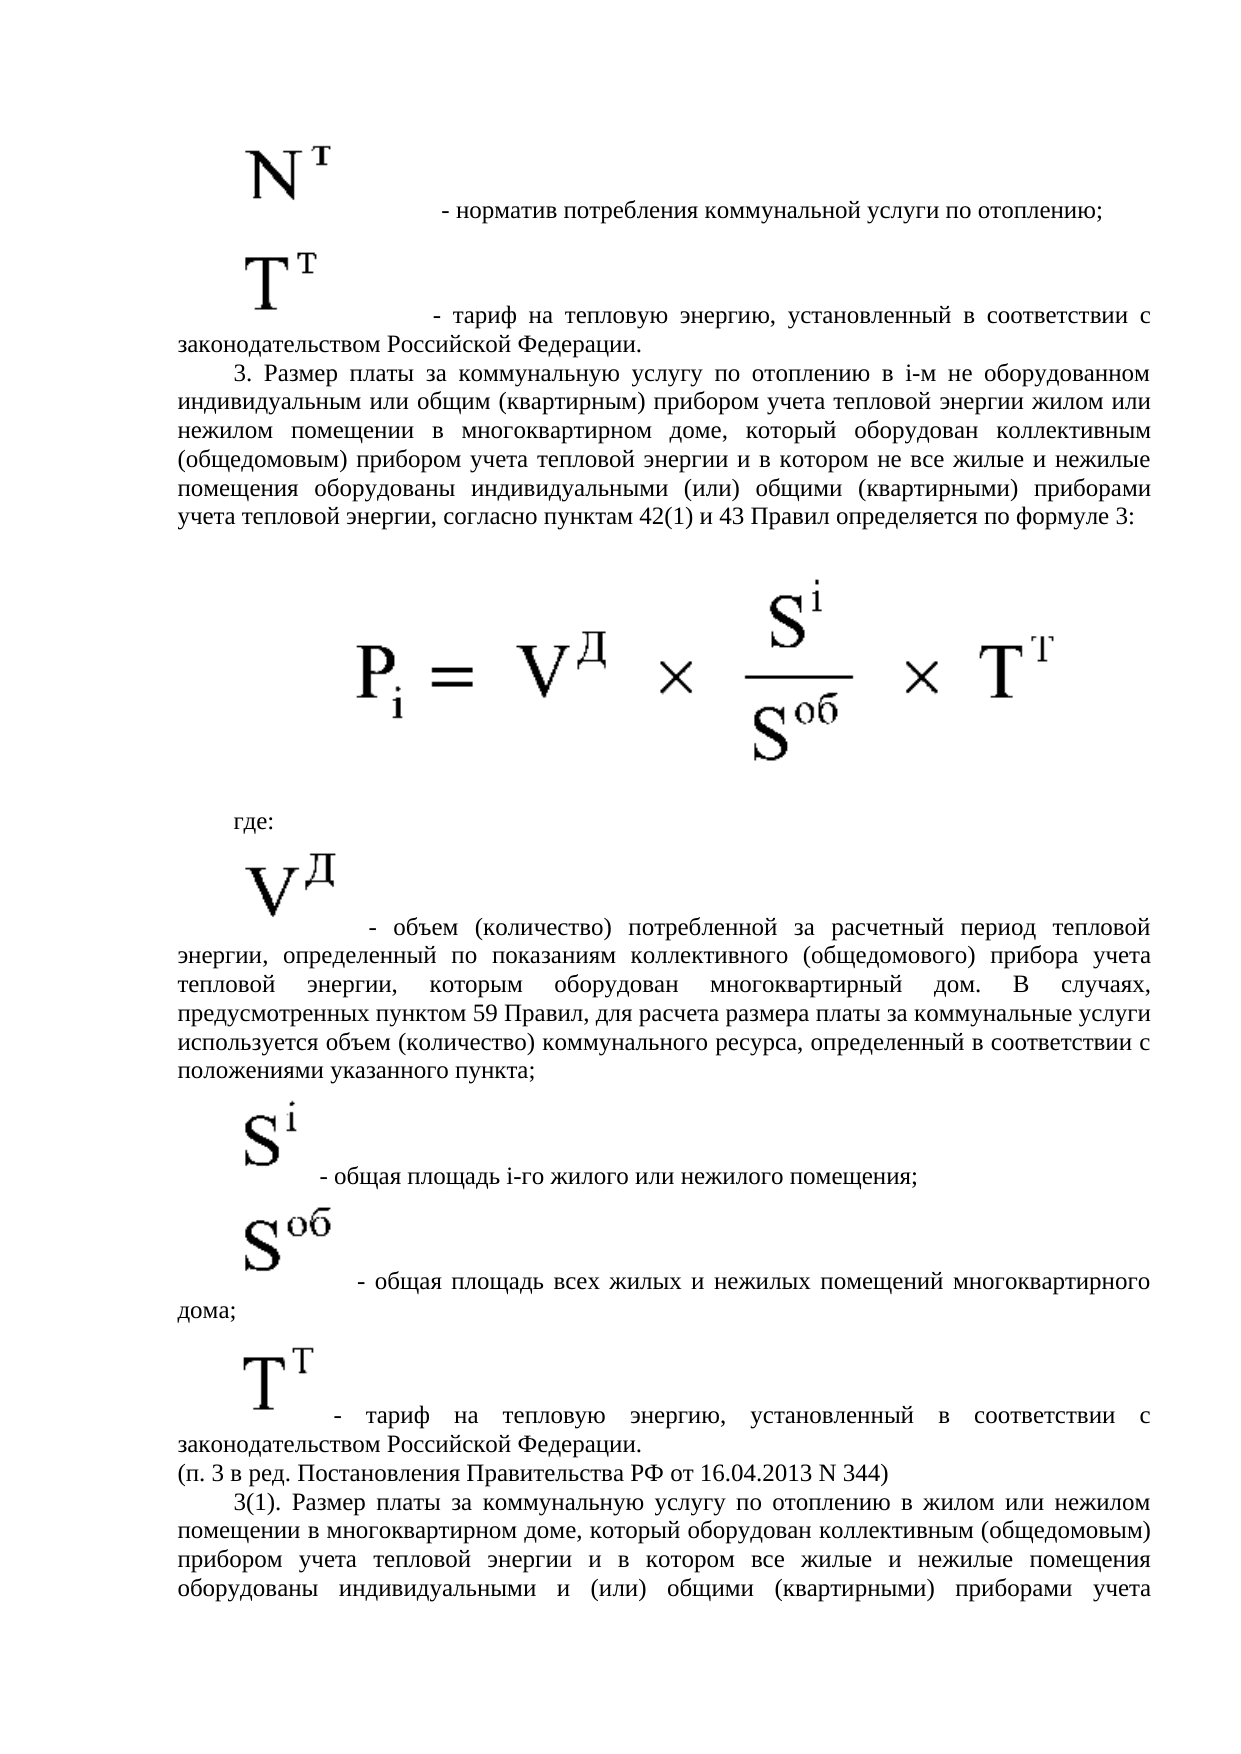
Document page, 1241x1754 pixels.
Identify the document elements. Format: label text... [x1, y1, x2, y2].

picture [233, 1189, 348, 1290]
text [177, 1487, 1152, 1602]
picture [343, 558, 1074, 778]
picture [233, 1323, 334, 1424]
picture [233, 1084, 313, 1185]
text - общая площадь i-го жилого или нежилого помещения; [177, 1084, 1152, 1190]
text где: [177, 806, 1152, 835]
picture [233, 223, 334, 324]
text - тариф на тепловую энергию, установленный в соответствии с законодательством Российской Федерации. [177, 1324, 1152, 1458]
text - тариф на тепловую энергию, установленный в соответствии с законодательством Российской Федерации. [177, 223, 1152, 358]
text (п. 3 в ред. Постановления Правительства РФ от 16.04.2013 N 344) [177, 1458, 1152, 1487]
text - объем (количество) потребленной за расчетный период тепловой энергии, определенный по показаниям коллективного (общедомового) прибора учета тепловой энергии, которым оборудован многоквартирный дом. В случаях, предусмотренных пунктом 59 Правил, для расчета размера платы за коммунальные услуги используется объем (количество) коммунального ресурса, определенный в соответствии с положениями указанного пункта; [177, 835, 1152, 1084]
picture [233, 835, 353, 936]
text - норматив потребления коммунальной услуги по отоплению; [177, 118, 1152, 223]
text 3. Размер платы за коммунальную услугу по отоплению в i-м не оборудованном индивидуальным или общим (квартирным) прибором учета тепловой энергии жилом или нежилом помещении в многоквартирном доме, который оборудован коллективным (общедомовым) прибором учета тепловой энергии и в котором не все жилые и нежилые помещения оборудованы индивидуальными (или) общими (квартирными) приборами учета тепловой энергии, согласно пунктам 42(1) и 43 Правил определяется по формуле 3: [177, 358, 1152, 530]
picture [233, 118, 348, 219]
text - общая площадь всех жилых и нежилых помещений многоквартирного дома; [177, 1190, 1152, 1324]
